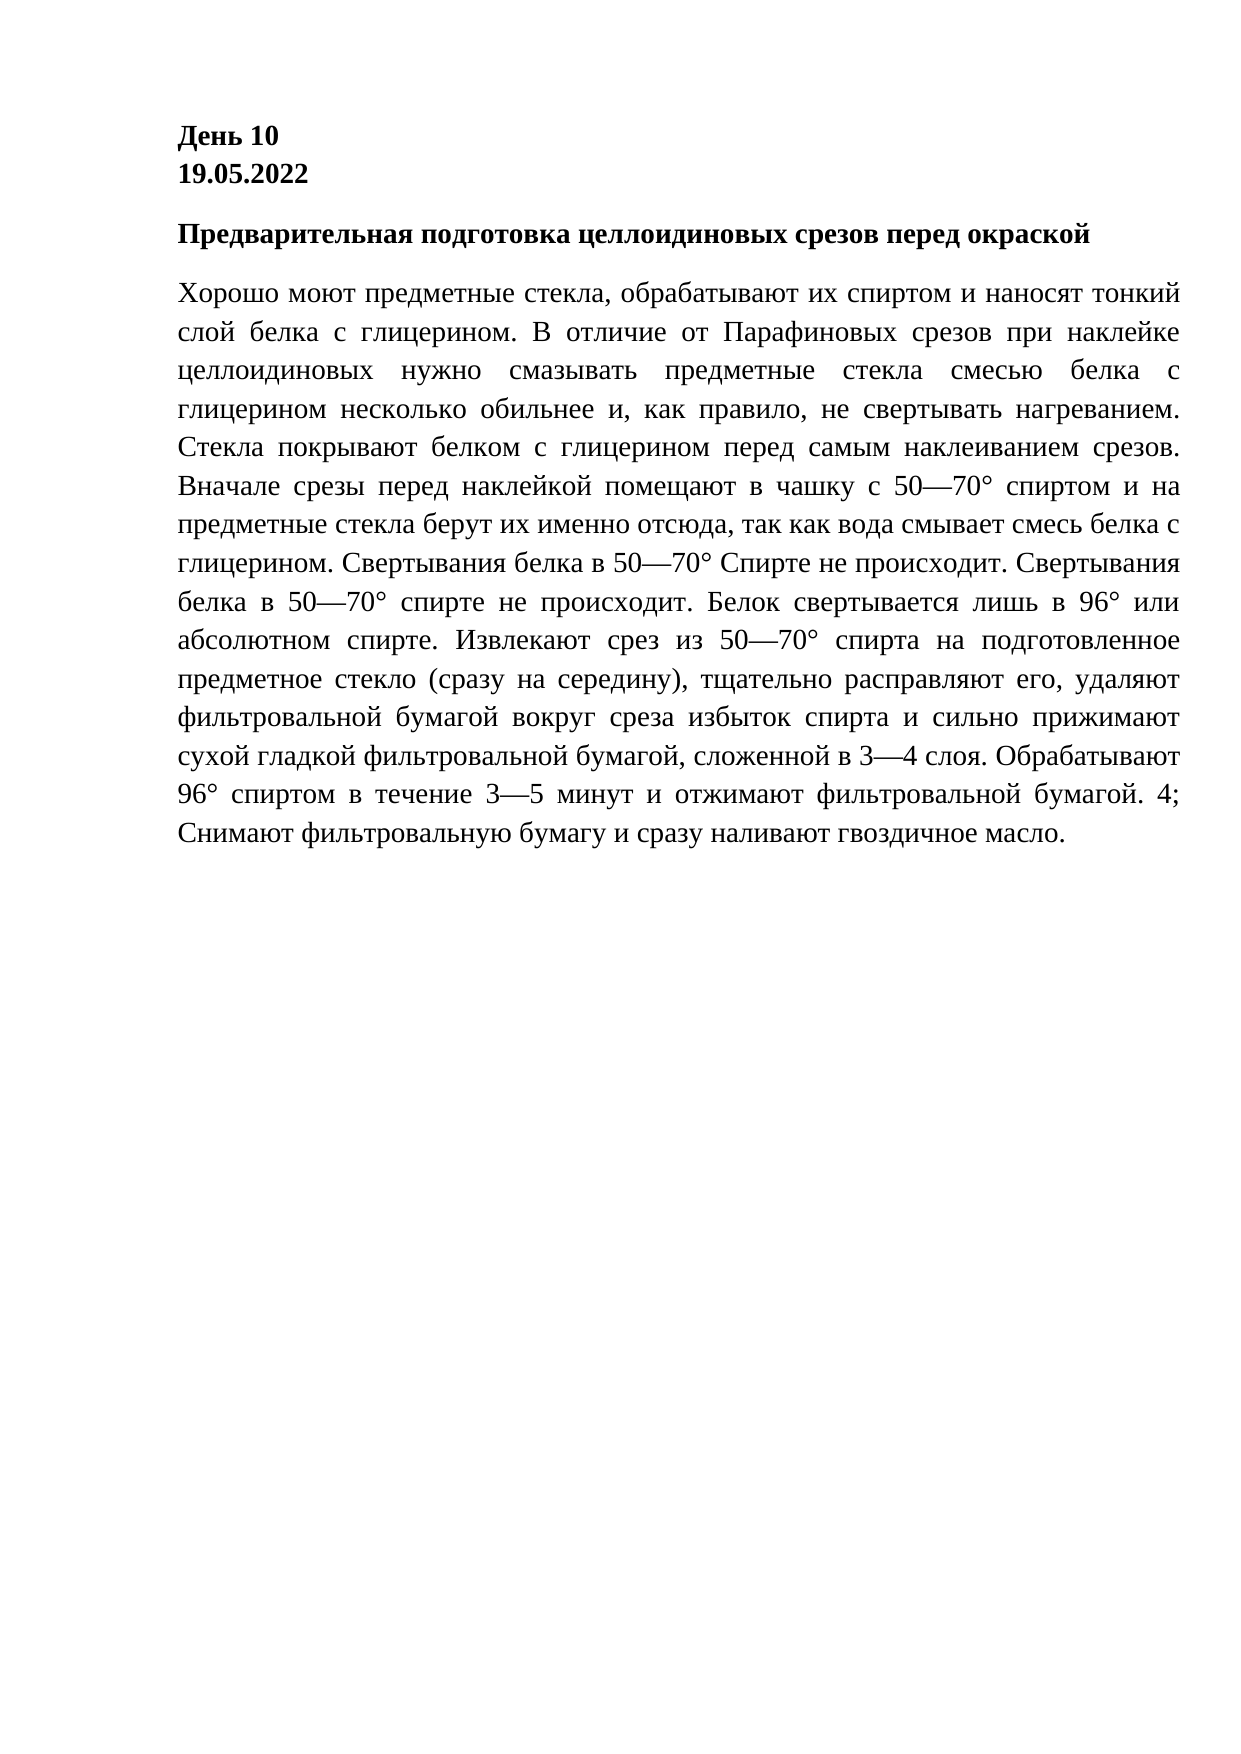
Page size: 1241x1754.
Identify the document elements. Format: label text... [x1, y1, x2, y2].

text День 10 19.05.2022 [177, 118, 1181, 190]
text Хорошо моют предметные стекла, обрабатывают их спиртом и наносят тонкий слой белка с глицерином. В отличие от Парафиновых срезов при наклейке целлоидиновых нужно смазывать предметные стекла смесью белка с глицерином несколько обильнее и, как правило, не свертывать нагреванием. Стекла покрывают белком с глицерином перед самым наклеиванием срезов. Вначале срезы перед наклейкой помещают в чашку с 50—70° спиртом и на предметные стекла берут их именно отсюда, так как вода смывает смесь белка с глицерином. Свертывания белка в 50—70° Спирте не происходит. Свертывания белка в 50—70° спирте не происходит. Белок свертывается лишь в 96° или абсолютном спирте. Извлекают срез из 50—70° спирта на подготовленное предметное стекло (сразу на середину), тщательно расправляют его, удаляют фильтровальной бумагой вокруг среза избыток спирта и сильно прижимают сухой гладкой фильтровальной бумагой, сложенной в 3—4 слоя. Обрабатывают 96° спиртом в течение 3—5 минут и отжимают фильтровальной бумагой. 4; Снимают фильтровальную бумагу и сразу наливают гвоздичное масло. [177, 275, 1181, 848]
text Предварительная подготовка целлоидиновых срезов перед окраской [177, 216, 1181, 249]
